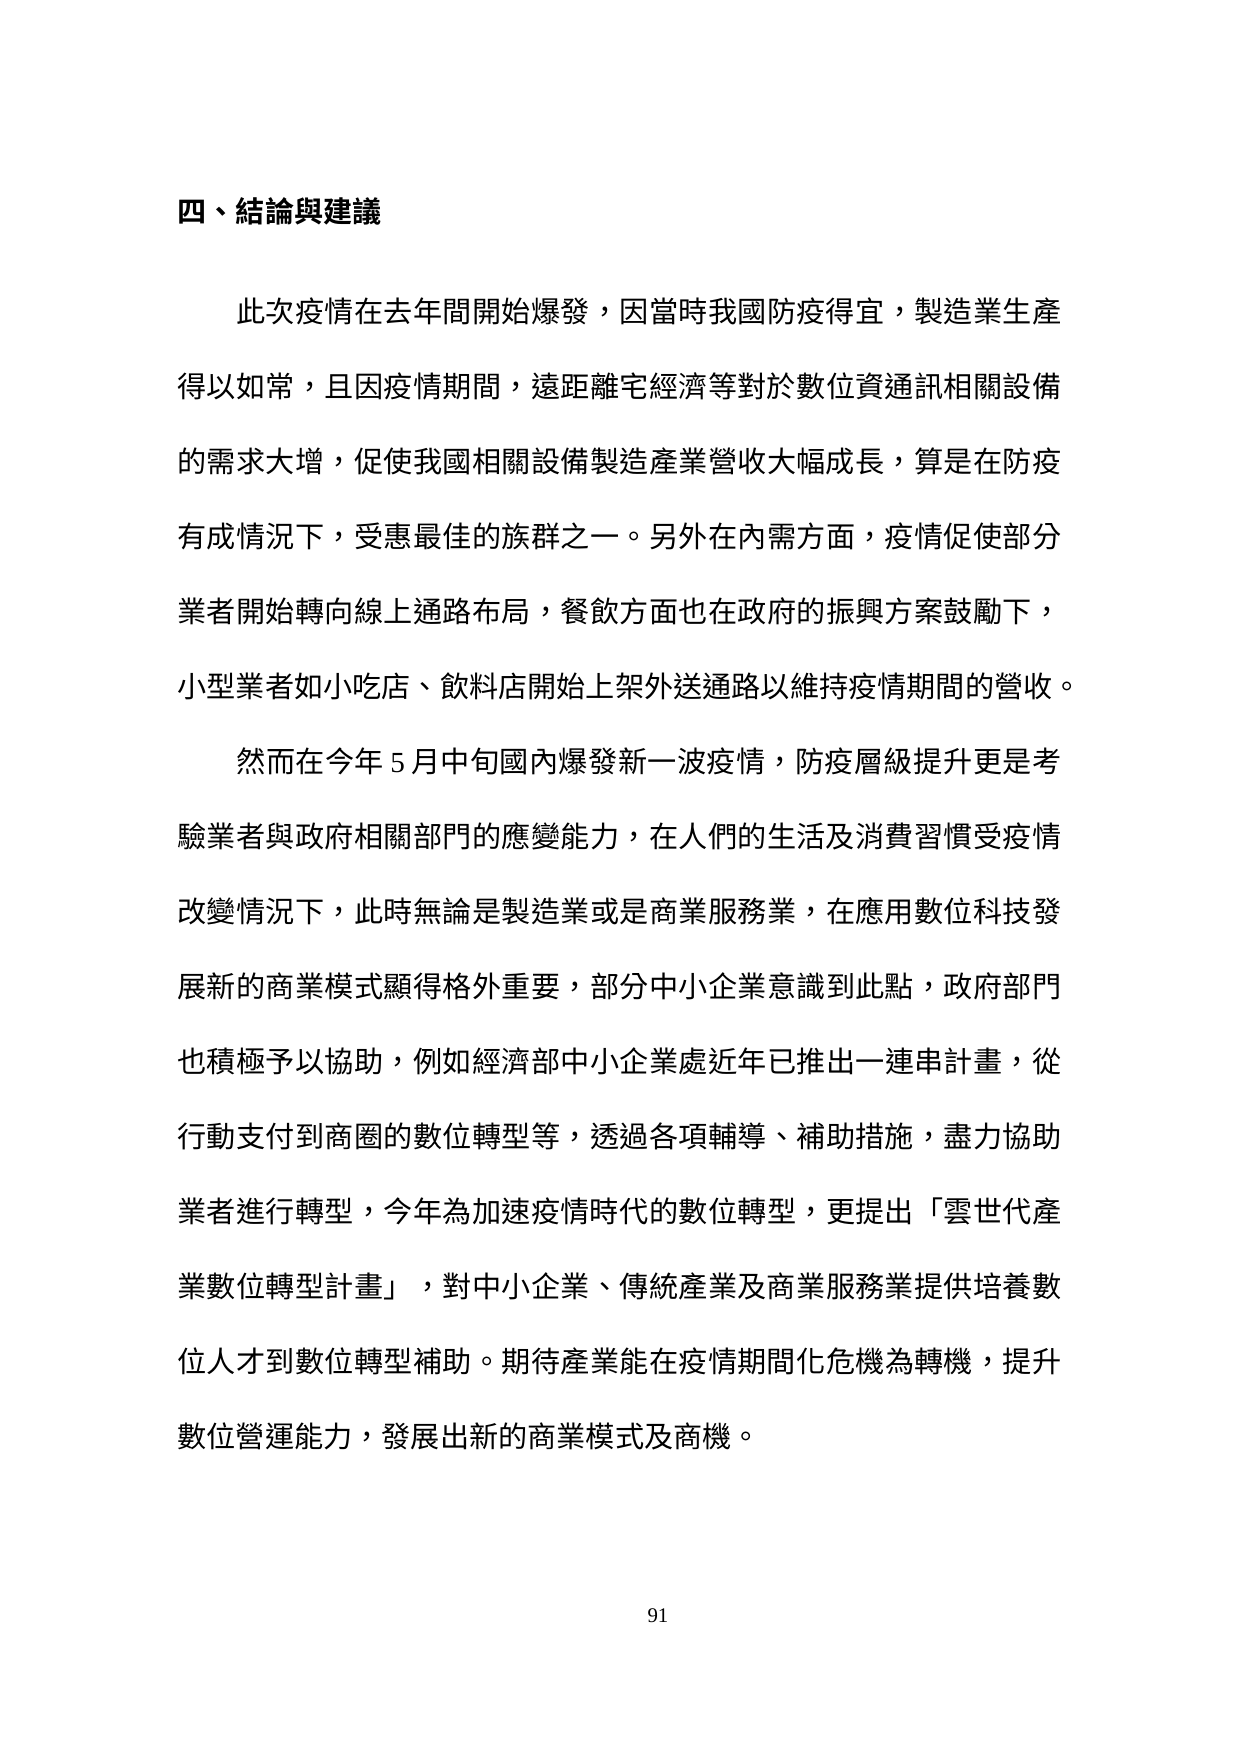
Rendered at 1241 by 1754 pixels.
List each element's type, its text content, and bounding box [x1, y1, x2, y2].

text 此次疫情在去年間開始爆發，因當時我國防疫得宜，製造業生產得以如常，且因疫情期間，遠距離宅經濟等對於數位資通訊相關設備的需求大增，促使我國相關設備製造產業營收大幅成長，算是在防疫有成情況下，受惠最佳的族群之一。另外在內需方面，疫情促使部分業者開始轉向線上通路布局，餐飲方面也在政府的振興方案鼓勵下，小型業者如小吃店、飲料店開始上架外送通路以維持疫情期間的營收。 [177, 273, 1063, 723]
text 然而在今年5月中旬國內爆發新一波疫情，防疫層級提升更是考驗業者與政府相關部門的應變能力，在人們的生活及消費習慣受疫情改變情況下，此時無論是製造業或是商業服務業，在應用數位科技發展新的商業模式顯得格外重要，部分中小企業意識到此點，政府部門也積極予以協助，例如經濟部中小企業處近年已推出一連串計畫，從行動支付到商圈的數位轉型等，透過各項輔導、補助措施，盡力協助業者進行轉型，今年為加速疫情時代的數位轉型，更提出「雲世代產業數位轉型計畫」，對中小企業、傳統產業及商業服務業提供培養數位人才到數位轉型補助。期待產業能在疫情期間化危機為轉機，提升數位營運能力，發展出新的商業模式及商機。 [177, 723, 1063, 1473]
text 四、結論與建議 [177, 173, 1063, 248]
